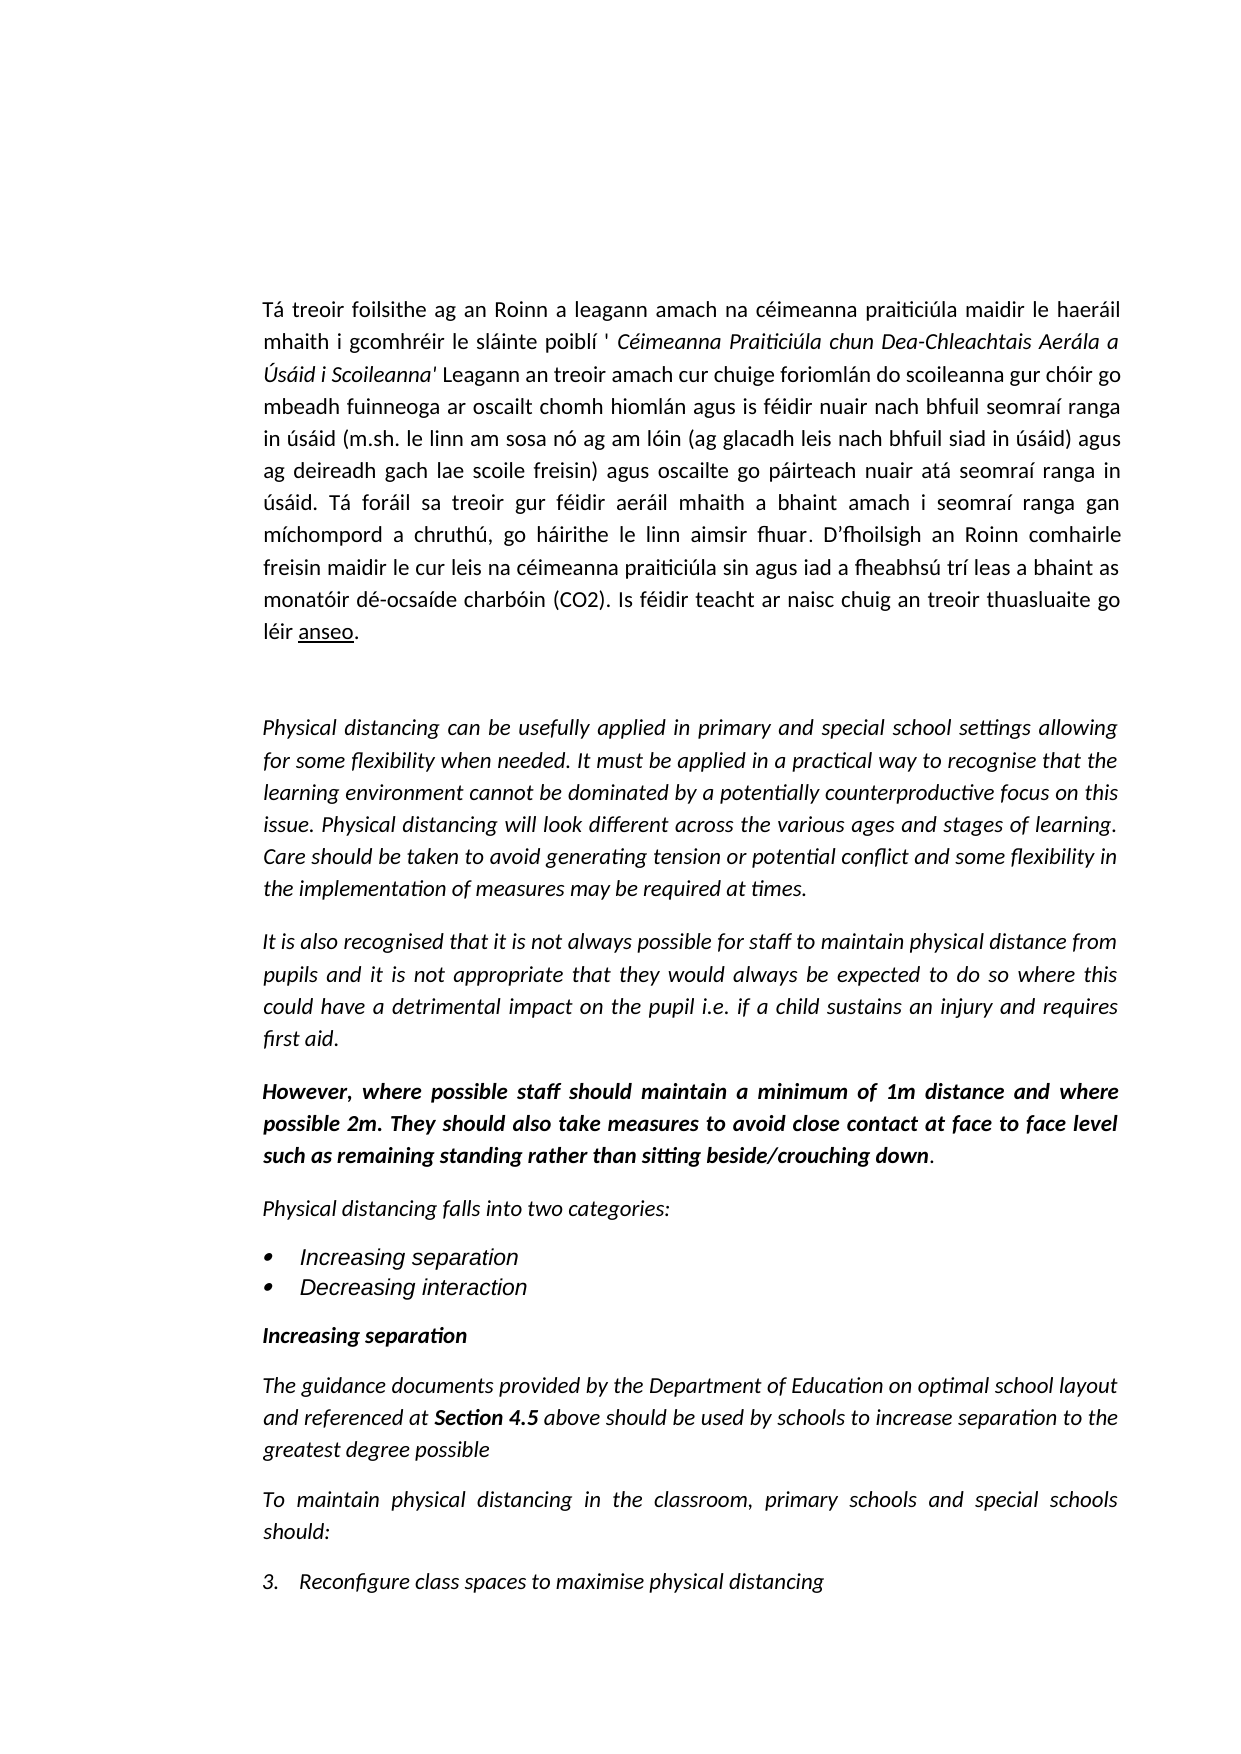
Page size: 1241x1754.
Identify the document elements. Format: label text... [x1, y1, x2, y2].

text Increasing separation [262, 1321, 1122, 1349]
list Increasing separation [262, 1244, 1122, 1271]
text Tá treoir foilsithe ag an Roinn a leagann amach na céimeanna praiticiúla maidir le haeráil mhaith i gcomhréir le sláinte poiblí ' Céimeanna Praiticiúla chun Dea-Chleachtais Aerála a Úsáid i Scoileanna' Leagann an treoir amach cur chuige foriomlán do scoileanna gur chóir go mbeadh fuinneoga ar oscailt chomh hiomlán agus is féidir nuair nach bhfuil seomraí ranga in úsáid (m.sh. le linn am sosa nó ag am lóin (ag glacadh leis nach bhfuil siad in úsáid) agus ag deireadh gach lae scoile freisin) agus oscailte go páirteach nuair atá seomraí ranga in úsáid. Tá foráil sa treoir gur féidir aeráil mhaith a bhaint amach i seomraí ranga gan míchompord a chruthú, go háirithe le linn aimsir fhuar. D’fhoilsigh an Roinn comhairle freisin maidir le cur leis na céimeanna praiticiúla sin agus iad a fheabhsú trí leas a bhaint as monatóir dé-ocsaíde charbóin (CO2). Is féidir teacht ar naisc chuig an treoir thuasluaite go léir anseo. [262, 295, 1122, 645]
text Physical distancing can be usefully applied in primary and special school settings allowing for some flexibility when needed. It must be applied in a practical way to recognise that the learning environment cannot be dominated by a potentially counterproductive focus on this issue. Physical distancing will look different across the various ages and stages of learning. Care should be taken to avoid generating tension or potential conflict and some flexibility in the implementation of measures may be required at times. [262, 713, 1122, 902]
text Physical distancing falls into two categories: [262, 1194, 1122, 1222]
text It is also recognised that it is not always possible for staff to maintain physical distance from pupils and it is not appropriate that they would always be expected to do so where this could have a detrimental impact on the pupil i.e. if a child sustains an injury and requires first aid. [262, 927, 1122, 1052]
text The guidance documents provided by the Department of Education on optimal school layout and referenced at Section 4.5 above should be used by schools to increase separation to the greatest degree possible [262, 1371, 1122, 1463]
list Reconfigure class spaces to maximise physical distancing [262, 1567, 1122, 1595]
list Decreasing interaction [262, 1274, 1122, 1301]
text However, where possible staff should maintain a minimum of 1m distance and where possible 2m. They should also take measures to avoid close contact at face to face level such as remaining standing rather than sitting beside/crouching down. [262, 1077, 1122, 1169]
text To maintain physical distancing in the classroom, primary schools and special schools should: [262, 1485, 1122, 1545]
